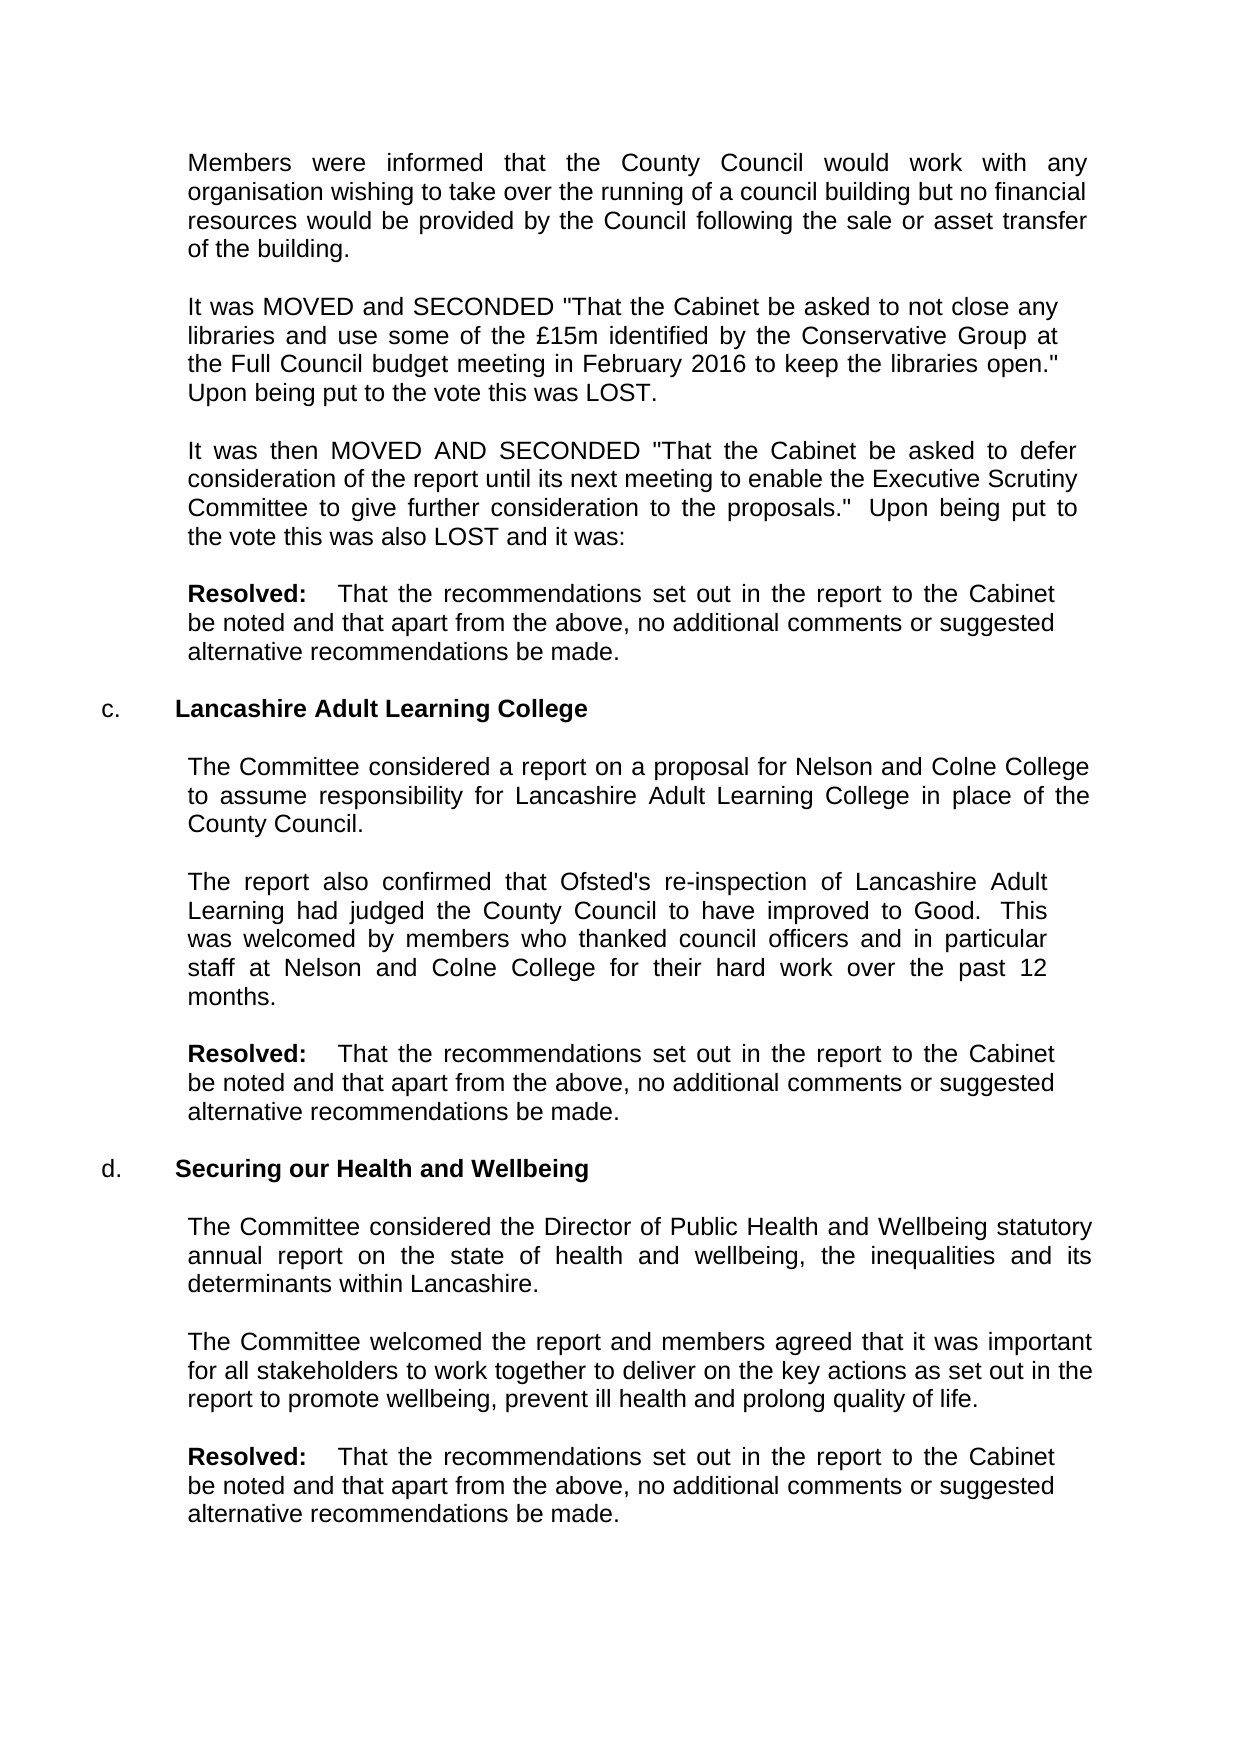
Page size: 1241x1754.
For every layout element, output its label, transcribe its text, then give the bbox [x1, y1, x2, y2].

text The report also confirmed that Ofsted's re-inspection of Lancashire Adult Learning had judged the County Council to have improved to Good. This was welcomed by members who thanked council officers and in particular staff at Nelson and Colne College for their hard work over the past 12 months. [187, 867, 1048, 1011]
subtitle Lancashire Adult Learning College [101, 694, 1098, 723]
text Members were informed that the County Council would work with any organisation wishing to take over the running of a council building but no financial resources would be provided by the Council following the sale or asset transfer of the building. [187, 148, 1087, 263]
text It was MOVED and SECONDED "That the Cabinet be asked to not close any libraries and use some of the £15m identified by the Conservative Group at the Full Council budget meeting in February 2016 to keep the libraries open." Upon being put to the vote this was LOST. [187, 292, 1059, 407]
text Resolved: That the recommendations set out in the report to the Cabinet be noted and that apart from the above, no additional comments or suggested alternative recommendations be made. [187, 1039, 1055, 1126]
text The Committee considered the Director of Public Health and Wellbeing statutory annual report on the state of health and wellbeing, the inequalities and its determinants within Lancashire. [187, 1212, 1093, 1298]
text Resolved: That the recommendations set out in the report to the Cabinet be noted and that apart from the above, no additional comments or suggested alternative recommendations be made. [187, 1442, 1055, 1528]
text The Committee welcomed the report and members agreed that it was important for all stakeholders to work together to deliver on the key actions as set out in the report to promote wellbeing, prevent ill health and prolong quality of life. [187, 1327, 1093, 1413]
text The Committee considered a report on a proposal for Nelson and Colne College to assume responsibility for Lancashire Adult Learning College in place of the County Council. [187, 752, 1090, 838]
text Resolved: That the recommendations set out in the report to the Cabinet be noted and that apart from the above, no additional comments or suggested alternative recommendations be made. [187, 579, 1055, 666]
subtitle Securing our Health and Wellbeing [101, 1154, 1098, 1183]
text It was then MOVED AND SECONDED "That the Cabinet be asked to defer consideration of the report until its next meeting to enable the Executive Scrutiny Committee to give further consideration to the proposals." Upon being put to the vote this was also LOST and it was: [187, 436, 1077, 551]
